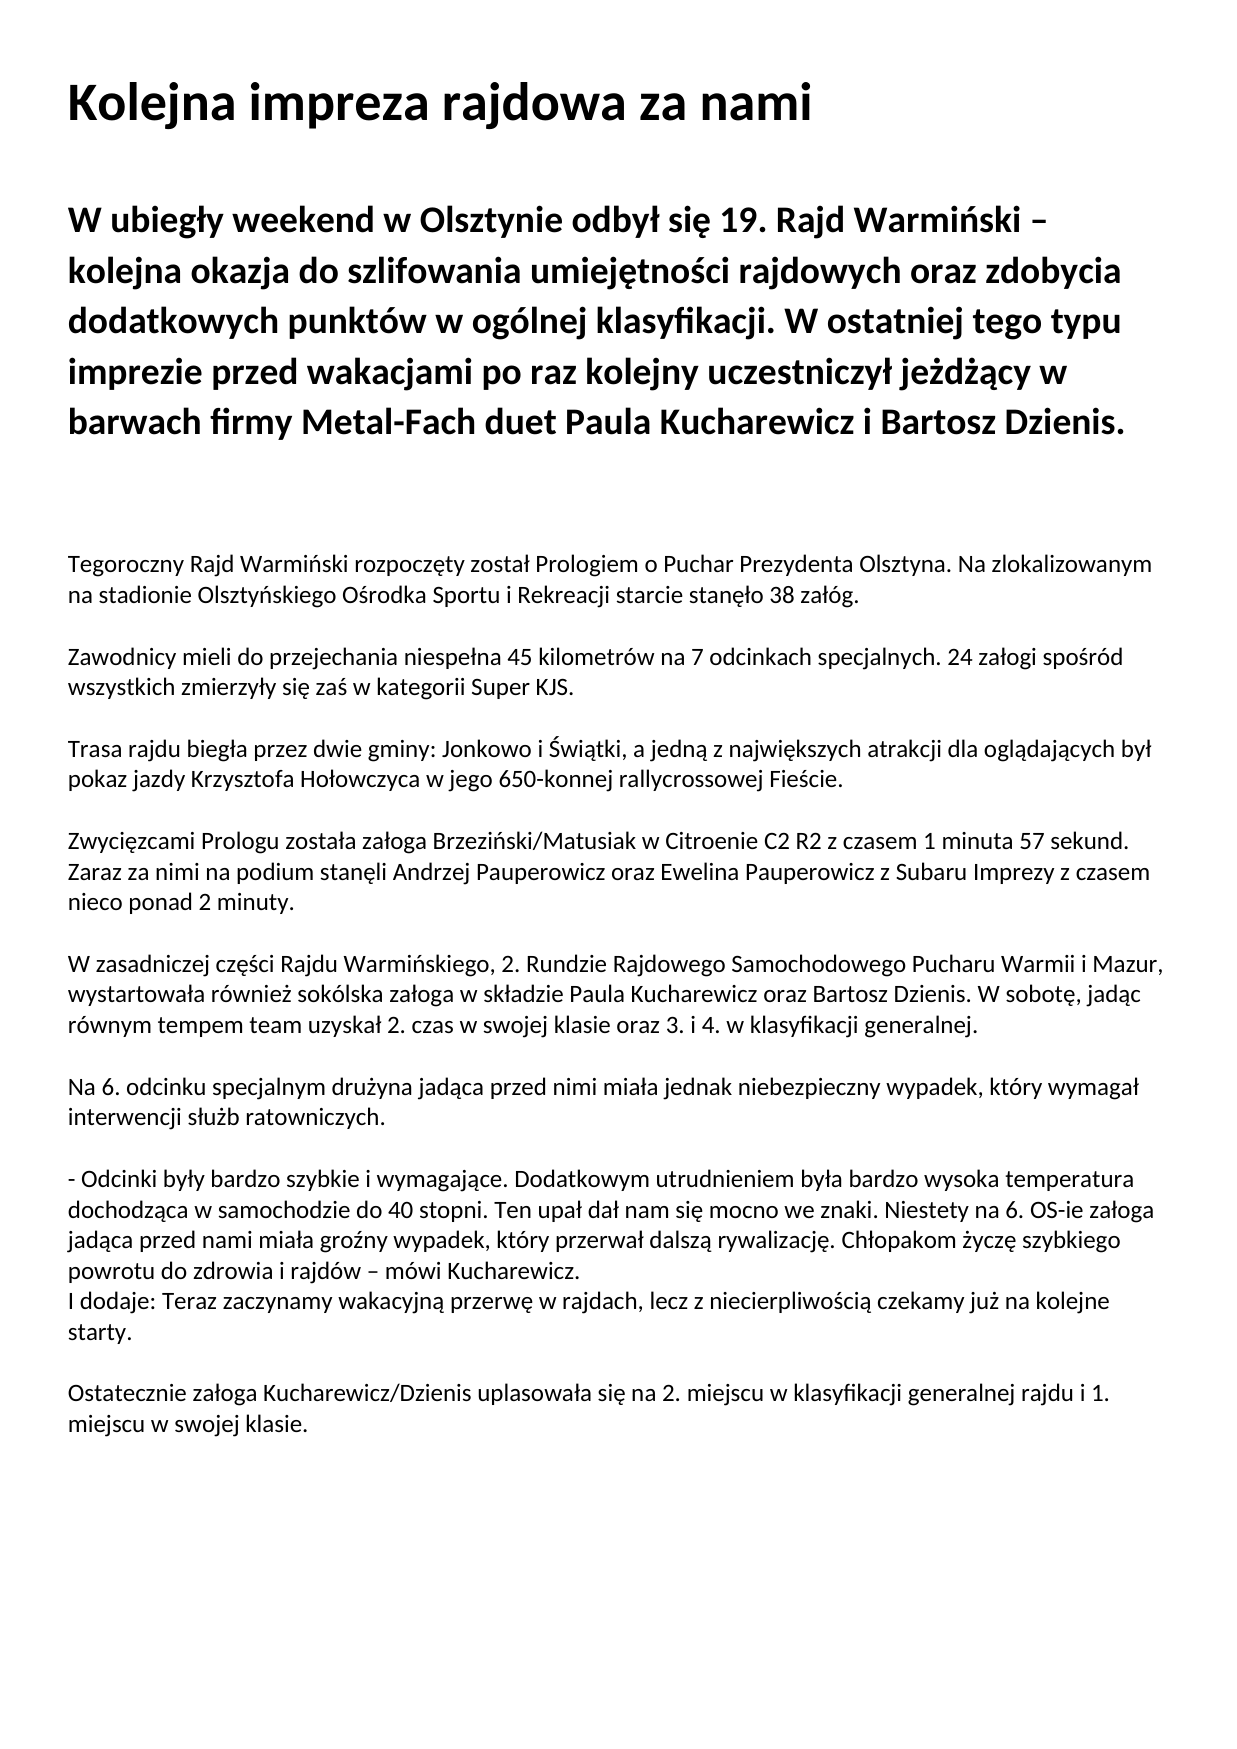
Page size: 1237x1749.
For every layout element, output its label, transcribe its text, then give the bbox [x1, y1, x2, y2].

text I dodaje: Teraz zaczynamy wakacyjną przerwę w rajdach, lecz z niecierpliwością czekamy już na kolejne starty. [68, 1285, 1169, 1346]
text Tegoroczny Rajd Warmiński rozpoczęty został Prologiem o Puchar Prezydenta Olsztyna. Na zlokalizowanym na stadionie Olsztyńskiego Ośrodka Sportu i Rekreacji starcie stanęło 38 załóg. [68, 548, 1169, 609]
text W ubiegły weekend w Olsztynie odbył się 19. Rajd Warmiński – kolejna okazja do szlifowania umiejętności rajdowych oraz zdobycia dodatkowych punktów w ogólnej klasyfikacji. W ostatniej tego typu imprezie przed wakacjami po raz kolejny uczestniczył jeżdżący w barwach firmy Metal-Fach duet Paula Kucharewicz i Bartosz Dzienis. [68, 196, 1169, 444]
text W zasadniczej części Rajdu Warmińskiego, 2. Rundzie Rajdowego Samochodowego Pucharu Warmii i Mazur, wystartowała również sokólska załoga w składzie Paula Kucharewicz oraz Bartosz Dzienis. W sobotę, jadąc równym tempem team uzyskał 2. czas w swojej klasie oraz 3. i 4. w klasyfikacji generalnej. [68, 948, 1169, 1040]
text Ostatecznie załoga Kucharewicz/Dzienis uplasowała się na 2. miejscu w klasyfikacji generalnej rajdu i 1. miejscu w swojej klasie. [68, 1378, 1169, 1439]
text Zawodnicy mieli do przejechania niespełna 45 kilometrów na 7 odcinkach specjalnych. 24 załogi spośród wszystkich zmierzyły się zaś w kategorii Super KJS. [68, 641, 1169, 702]
text Zwycięzcami Prologu została załoga Brzeziński/Matusiak w Citroenie C2 R2 z czasem 1 minuta 57 sekund. Zaraz za nimi na podium stanęli Andrzej Pauperowicz oraz Ewelina Pauperowicz z Subaru Imprezy z czasem nieco ponad 2 minuty. [68, 825, 1169, 917]
text Na 6. odcinku specjalnym drużyna jadąca przed nimi miała jednak niebezpieczny wypadek, który wymagał interwencji służb ratowniczych. [68, 1071, 1169, 1132]
text Kolejna impreza rajdowa za nami [68, 68, 1169, 134]
text Trasa rajdu biegła przez dwie gminy: Jonkowo i Świątki, a jedną z największych atrakcji dla oglądających był pokaz jazdy Krzysztofa Hołowczyca w jego 650-konnej rallycrossowej Fieście. [68, 733, 1169, 794]
text - Odcinki były bardzo szybkie i wymagające. Dodatkowym utrudnieniem była bardzo wysoka temperatura dochodząca w samochodzie do 40 stopni. Ten upał dał nam się mocno we znaki. Niestety na 6. OS-ie załoga jadąca przed nami miała groźny wypadek, który przerwał dalszą rywalizację. Chłopakom życzę szybkiego powrotu do zdrowia i rajdów – mówi Kucharewicz. [68, 1163, 1169, 1285]
